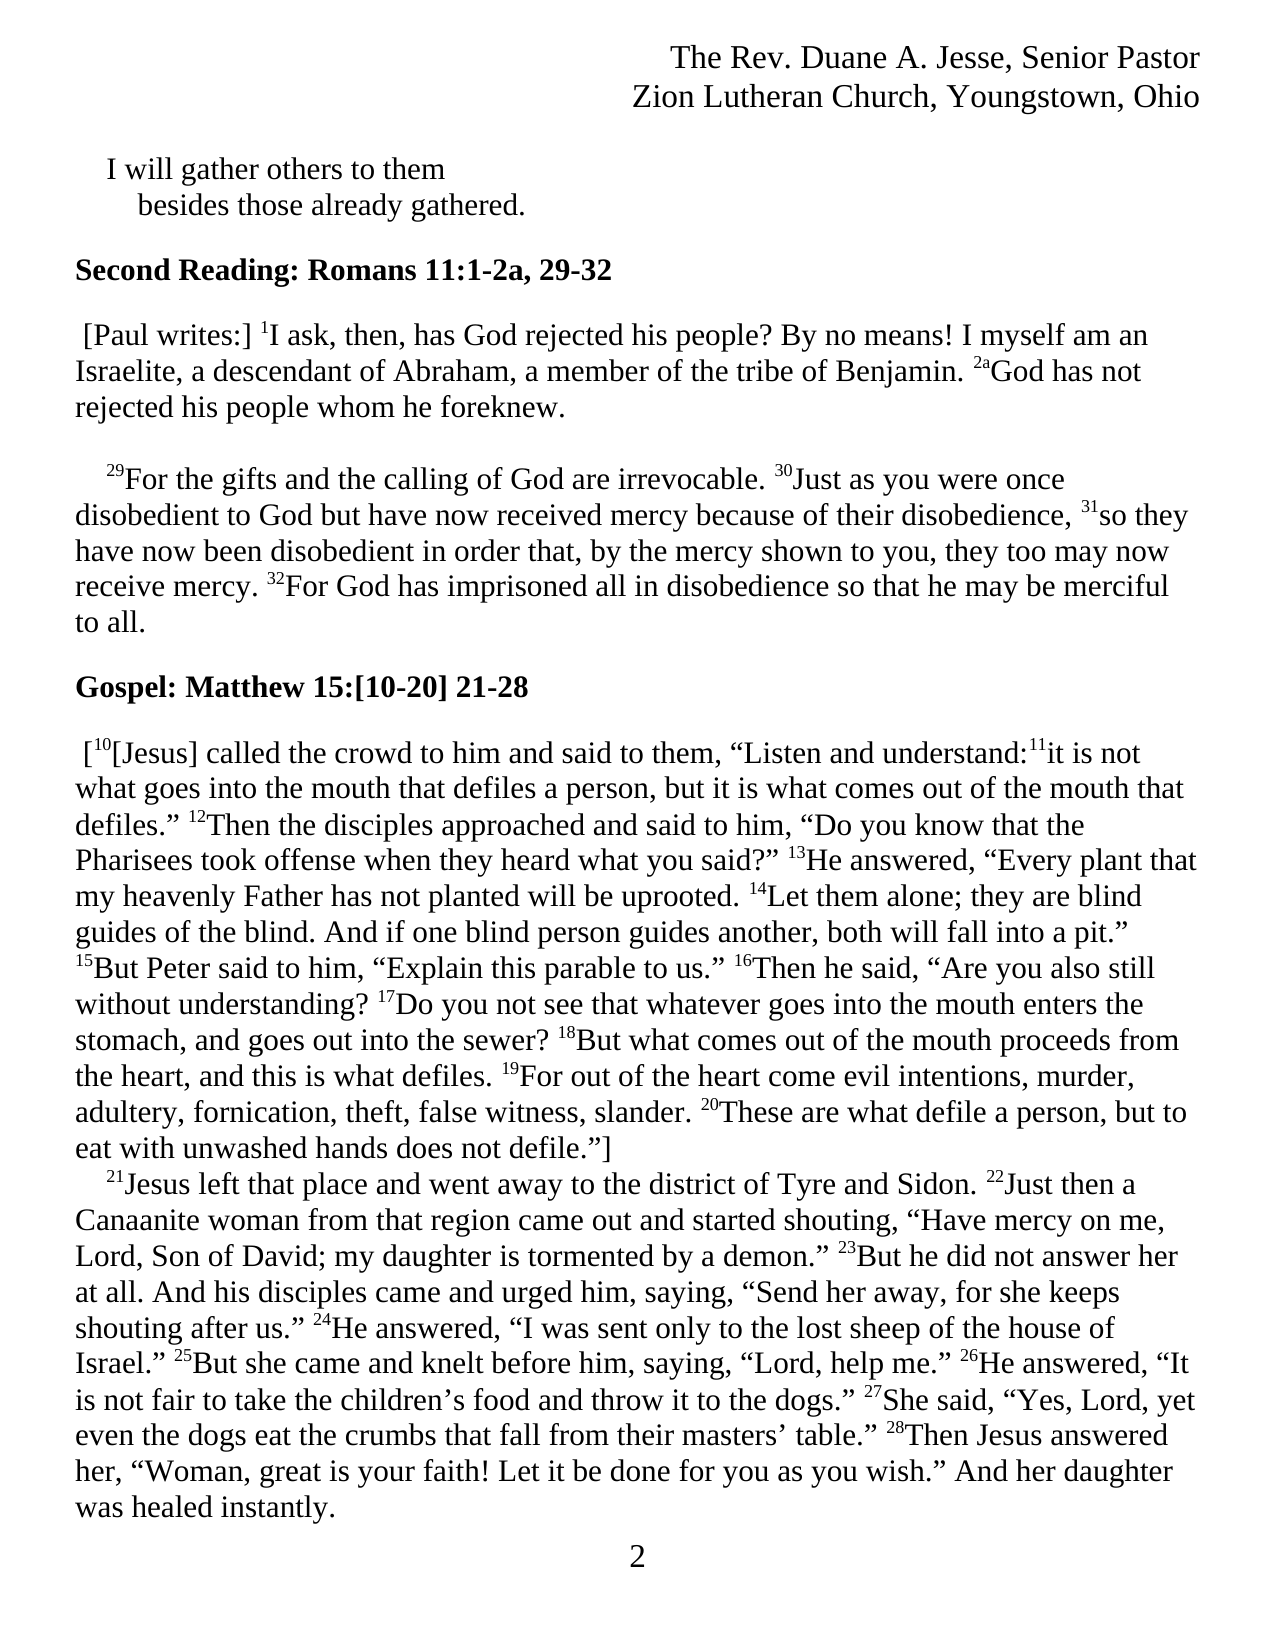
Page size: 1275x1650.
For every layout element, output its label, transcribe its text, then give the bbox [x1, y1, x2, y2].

text Gospel: Matthew 15:[10-20] 21-28 [75, 669, 1200, 705]
text [Paul writes:] 1I ask, then, has God rejected his people? By no means! I myself am an Israelite, a descendant of Abraham, a member of the tribe of Benjamin. 2aGod has not rejected his people whom he foreknew. 29For the gifts and the calling of God are irrevocable. 30Just as you were once disobedient to God but have now received mercy because of their disobedience, 31so they have now been disobedient in order that, by the mercy shown to you, they too may now receive mercy. 32For God has imprisoned all in disobedience so that he may be merciful to all. [75, 316, 1200, 639]
text Second Reading: Romans 11:1-2a, 29-32 [75, 251, 1200, 287]
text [75, 150, 1200, 222]
text [10[Jesus] called the crowd to him and said to them, “Listen and understand:11it is not what goes into the mouth that defiles a person, but it is what comes out of the mouth that defiles.” 12Then the disciples approached and said to him, “Do you know that the Pharisees took offense when they heard what you said?” 13He answered, “Every plant that my heavenly Father has not planted will be uprooted. 14Let them alone; they are blind guides of the blind. And if one blind person guides another, both will fall into a pit.” 15But Peter said to him, “Explain this parable to us.” 16Then he said, “Are you also still without understanding? 17Do you not see that whatever goes into the mouth enters the stomach, and goes out into the sewer? 18But what comes out of the mouth proceeds from the heart, and this is what defiles. 19For out of the heart come evil intentions, murder, adultery, fornication, theft, false witness, slander. 20These are what defile a person, but to eat with unwashed hands does not defile.”] 21Jesus left that place and went away to the district of Tyre and Sidon. 22Just then a Canaanite woman from that region came out and started shouting, “Have mercy on me, Lord, Son of David; my daughter is tormented by a demon.” 23But he did not answer her at all. And his disciples came and urged him, saying, “Send her away, for she keeps shouting after us.” 24He answered, “I was sent only to the lost sheep of the house of Israel.” 25But she came and knelt before him, saying, “Lord, help me.” 26He answered, “It is not fair to take the children’s food and throw it to the dogs.” 27She said, “Yes, Lord, yet even the dogs eat the crumbs that fall from their masters’ table.” 28Then Jesus answered her, “Woman, great is your faith! Let it be done for you as you wish.” And her daughter was healed instantly. [75, 734, 1200, 1524]
